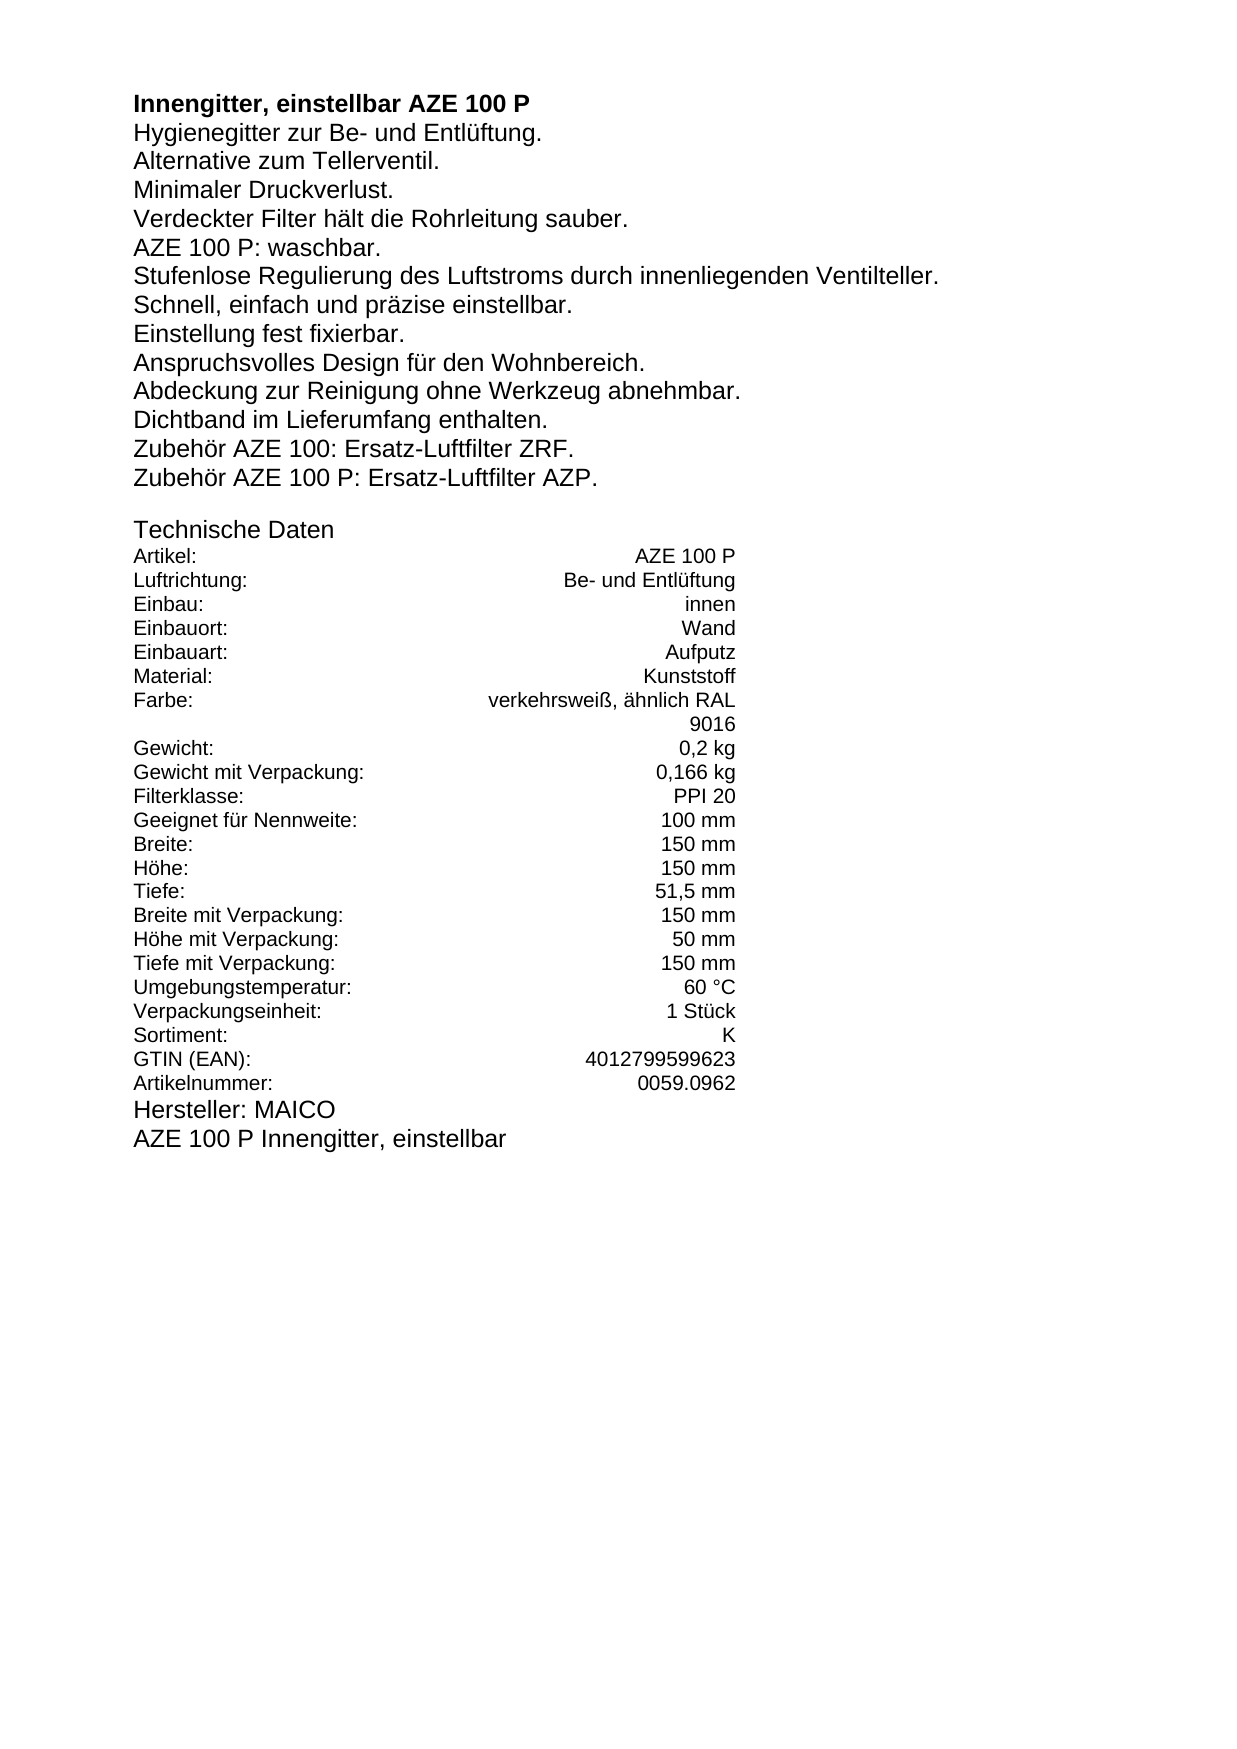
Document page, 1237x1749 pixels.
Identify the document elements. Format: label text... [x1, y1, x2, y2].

table_cell 4012799599623 [434, 1047, 747, 1071]
table_cell verkehrsweiß, ähnlich RAL 9016 [434, 688, 747, 736]
table_cell Material: [122, 664, 434, 688]
table_cell Einbauort: [122, 616, 434, 640]
table_cell 100 mm [434, 808, 747, 831]
table_cell Wand [434, 616, 747, 640]
text Zubehör AZE 100 P: Ersatz-Luftfilter AZP. [133, 462, 1148, 491]
text Zubehör AZE 100: Ersatz-Luftfilter ZRF. [133, 434, 1148, 462]
table_cell Be- und Entlüftung [434, 568, 747, 592]
table_cell Höhe mit Verpackung: [122, 927, 434, 951]
text Hygienegitter zur Be- und Entlüftung. [133, 117, 1148, 146]
table_cell Filterklasse: [122, 784, 434, 807]
text Abdeckung zur Reinigung ohne Werkzeug abnehmbar. [133, 376, 1148, 405]
table_cell Umgebungstemperatur: [122, 975, 434, 999]
text Verdeckter Filter hält die Rohrleitung sauber. [133, 204, 1148, 232]
text Dichtband im Lieferumfang enthalten. [133, 405, 1148, 434]
table_cell PPI 20 [434, 784, 747, 807]
table_cell Luftrichtung: [122, 568, 434, 592]
text AZE 100 P: waschbar. [133, 232, 1148, 261]
table_cell Tiefe mit Verpackung: [122, 951, 434, 975]
table_cell Breite: [122, 831, 434, 855]
text Innengitter, einstellbar AZE 100 P [133, 89, 1148, 117]
table_header Artikel: [122, 544, 434, 568]
text Einstellung fest fixierbar. [133, 319, 1148, 347]
text AZE 100 P Innengitter, einstellbar [133, 1124, 1148, 1152]
table_cell innen [434, 592, 747, 616]
table_cell Einbau: [122, 592, 434, 616]
table_cell 1 Stück [434, 999, 747, 1023]
table_cell Verpackungseinheit: [122, 999, 434, 1023]
text Stufenlose Regulierung des Luftstroms durch innenliegenden Ventilteller. [133, 261, 1148, 290]
table_cell 0,2 kg [434, 736, 747, 759]
text Hersteller: MAICO [133, 1095, 1148, 1124]
table_cell 0059.0962 [434, 1071, 747, 1095]
table_cell 150 mm [434, 903, 747, 927]
text Minimaler Druckverlust. [133, 175, 1148, 204]
table_cell 50 mm [434, 927, 747, 951]
table_cell 51,5 mm [434, 879, 747, 903]
table_cell Tiefe: [122, 879, 434, 903]
table_cell 60 °C [434, 975, 747, 999]
table_cell Gewicht: [122, 736, 434, 759]
table_cell Breite mit Verpackung: [122, 903, 434, 927]
table_cell 150 mm [434, 831, 747, 855]
table_cell 0,166 kg [434, 760, 747, 783]
text Alternative zum Tellerventil. [133, 146, 1148, 175]
table_cell Geeignet für Nennweite: [122, 808, 434, 831]
table_cell 150 mm [434, 855, 747, 879]
table_cell Sortiment: [122, 1023, 434, 1047]
table_cell Artikelnummer: [122, 1071, 434, 1095]
table_cell Einbauart: [122, 640, 434, 664]
table_cell GTIN (EAN): [122, 1047, 434, 1071]
table_cell Gewicht mit Verpackung: [122, 760, 434, 783]
text Technische Daten [133, 515, 1148, 544]
table_header AZE 100 P [434, 544, 747, 568]
table_cell K [434, 1023, 747, 1047]
table_cell Höhe: [122, 855, 434, 879]
table_cell Aufputz [434, 640, 747, 664]
table_cell 150 mm [434, 951, 747, 975]
table_cell Kunststoff [434, 664, 747, 688]
table_cell Farbe: [122, 688, 434, 736]
text Schnell, einfach und präzise einstellbar. [133, 290, 1148, 319]
text Anspruchsvolles Design für den Wohnbereich. [133, 347, 1148, 376]
